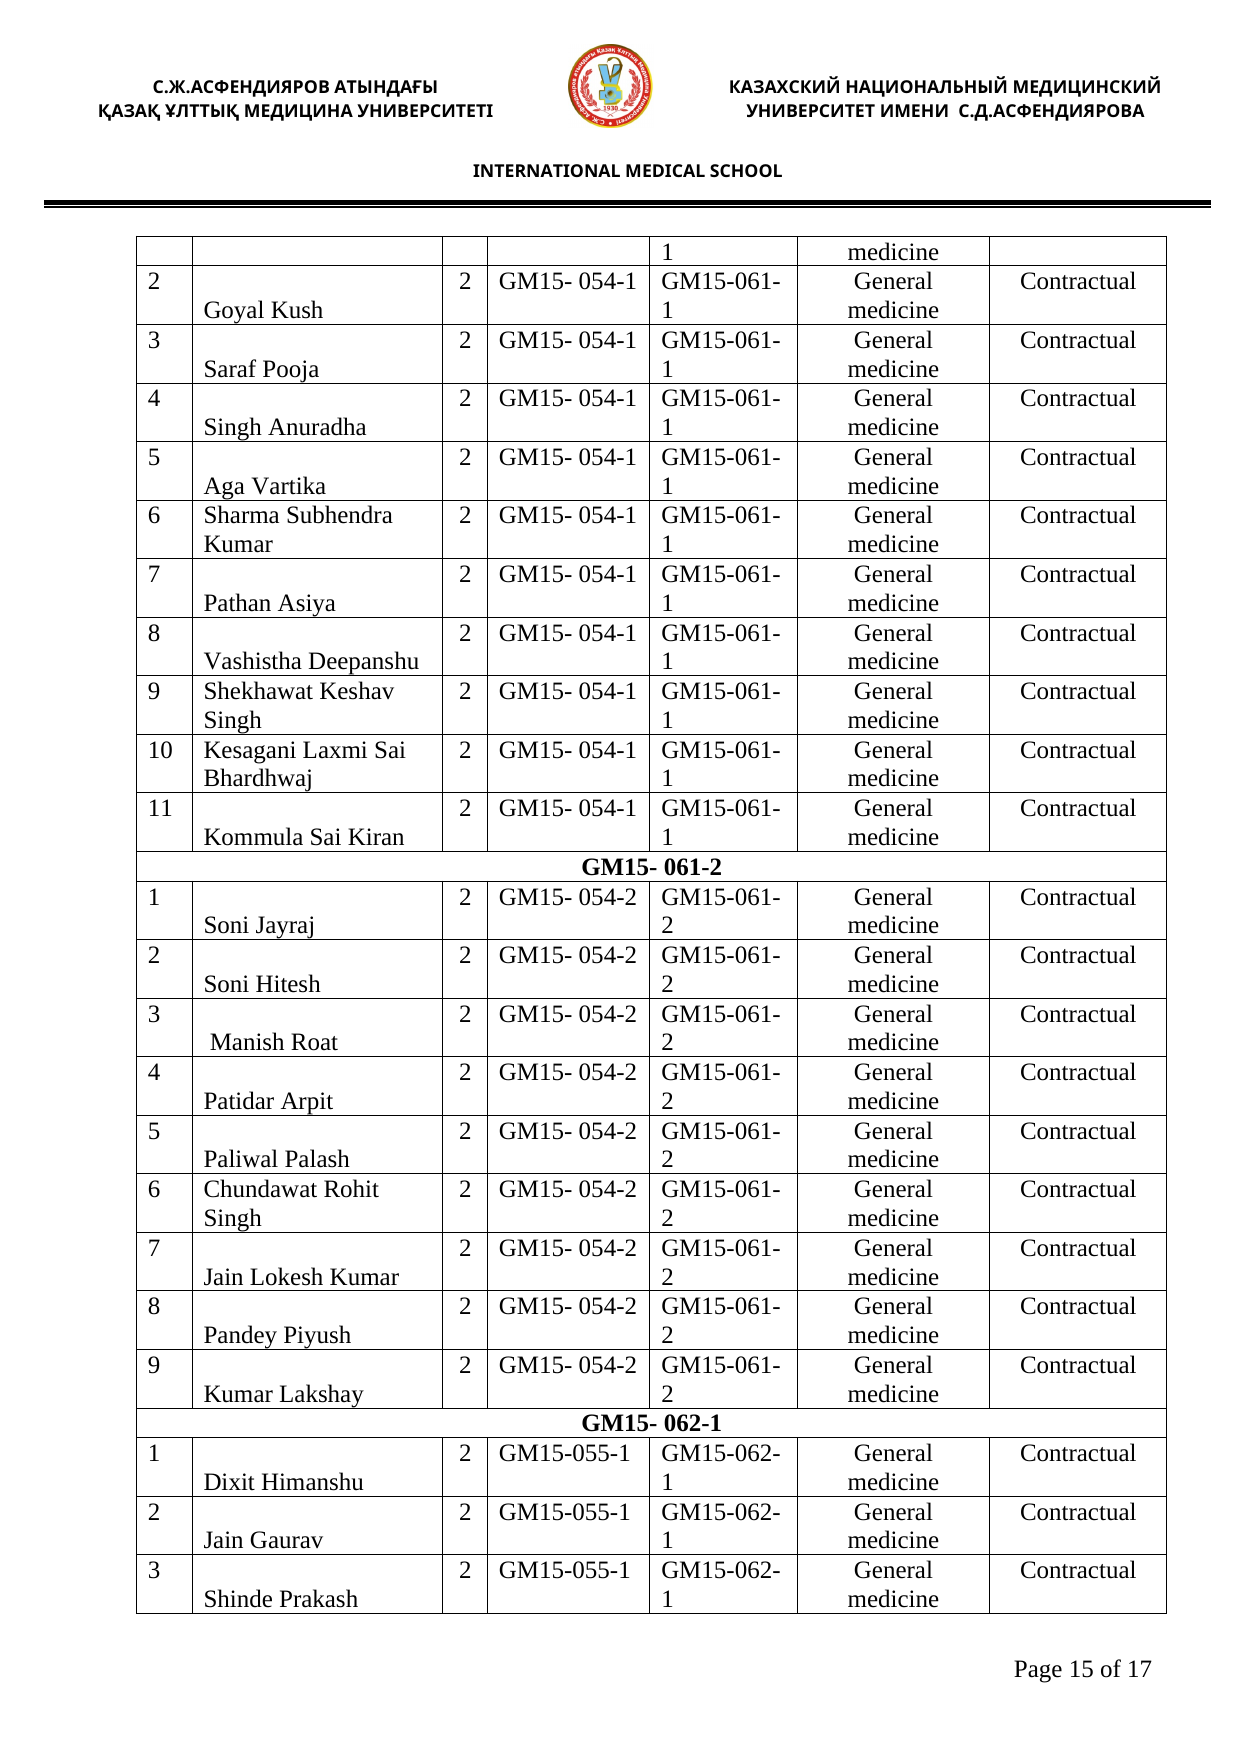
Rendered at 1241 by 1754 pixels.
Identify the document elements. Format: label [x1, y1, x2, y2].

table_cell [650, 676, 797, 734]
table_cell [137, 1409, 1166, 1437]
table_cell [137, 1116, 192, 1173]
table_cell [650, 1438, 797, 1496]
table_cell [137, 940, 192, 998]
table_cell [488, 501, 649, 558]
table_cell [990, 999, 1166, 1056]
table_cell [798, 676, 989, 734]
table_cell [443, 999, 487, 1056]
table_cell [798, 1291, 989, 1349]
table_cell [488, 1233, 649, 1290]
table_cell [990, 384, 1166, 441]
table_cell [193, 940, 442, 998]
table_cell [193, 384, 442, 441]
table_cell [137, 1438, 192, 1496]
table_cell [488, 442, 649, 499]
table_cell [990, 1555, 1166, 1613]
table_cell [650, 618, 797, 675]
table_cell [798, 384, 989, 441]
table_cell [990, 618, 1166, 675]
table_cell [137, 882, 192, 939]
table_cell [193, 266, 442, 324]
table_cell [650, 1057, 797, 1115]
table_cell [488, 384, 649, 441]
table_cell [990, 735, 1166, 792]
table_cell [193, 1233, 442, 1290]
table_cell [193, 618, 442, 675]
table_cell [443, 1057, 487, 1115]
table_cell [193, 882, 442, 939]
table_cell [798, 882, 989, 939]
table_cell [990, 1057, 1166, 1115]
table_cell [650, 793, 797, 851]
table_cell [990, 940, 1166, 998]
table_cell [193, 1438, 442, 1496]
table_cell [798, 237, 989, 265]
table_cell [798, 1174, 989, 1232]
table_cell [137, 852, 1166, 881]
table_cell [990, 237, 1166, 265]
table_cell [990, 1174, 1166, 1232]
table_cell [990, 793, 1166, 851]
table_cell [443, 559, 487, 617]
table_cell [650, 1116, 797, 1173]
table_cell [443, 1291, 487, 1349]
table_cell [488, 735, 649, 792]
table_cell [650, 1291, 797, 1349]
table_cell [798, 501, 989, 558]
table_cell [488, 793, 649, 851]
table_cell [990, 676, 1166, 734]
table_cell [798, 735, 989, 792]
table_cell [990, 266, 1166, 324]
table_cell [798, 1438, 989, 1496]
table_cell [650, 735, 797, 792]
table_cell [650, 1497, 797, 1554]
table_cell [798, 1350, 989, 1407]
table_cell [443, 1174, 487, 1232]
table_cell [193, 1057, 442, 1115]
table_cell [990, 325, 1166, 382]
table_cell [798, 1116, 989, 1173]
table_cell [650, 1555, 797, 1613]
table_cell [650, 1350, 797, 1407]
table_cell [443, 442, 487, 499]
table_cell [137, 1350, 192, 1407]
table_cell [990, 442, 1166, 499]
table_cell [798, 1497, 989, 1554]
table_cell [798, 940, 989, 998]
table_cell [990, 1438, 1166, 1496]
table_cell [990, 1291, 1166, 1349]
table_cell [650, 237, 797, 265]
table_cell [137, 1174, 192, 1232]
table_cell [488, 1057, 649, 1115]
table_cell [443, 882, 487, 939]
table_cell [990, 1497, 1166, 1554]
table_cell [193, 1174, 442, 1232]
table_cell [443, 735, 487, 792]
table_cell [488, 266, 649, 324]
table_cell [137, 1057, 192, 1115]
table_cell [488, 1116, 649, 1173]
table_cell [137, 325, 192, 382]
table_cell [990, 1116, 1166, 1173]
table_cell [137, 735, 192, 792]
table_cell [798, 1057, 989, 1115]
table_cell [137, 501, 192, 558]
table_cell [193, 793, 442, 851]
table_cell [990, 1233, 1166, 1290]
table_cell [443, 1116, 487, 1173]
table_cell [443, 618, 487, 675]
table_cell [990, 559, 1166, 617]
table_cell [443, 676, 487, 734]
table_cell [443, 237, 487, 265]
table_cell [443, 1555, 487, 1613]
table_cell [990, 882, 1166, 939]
picture [568, 44, 654, 128]
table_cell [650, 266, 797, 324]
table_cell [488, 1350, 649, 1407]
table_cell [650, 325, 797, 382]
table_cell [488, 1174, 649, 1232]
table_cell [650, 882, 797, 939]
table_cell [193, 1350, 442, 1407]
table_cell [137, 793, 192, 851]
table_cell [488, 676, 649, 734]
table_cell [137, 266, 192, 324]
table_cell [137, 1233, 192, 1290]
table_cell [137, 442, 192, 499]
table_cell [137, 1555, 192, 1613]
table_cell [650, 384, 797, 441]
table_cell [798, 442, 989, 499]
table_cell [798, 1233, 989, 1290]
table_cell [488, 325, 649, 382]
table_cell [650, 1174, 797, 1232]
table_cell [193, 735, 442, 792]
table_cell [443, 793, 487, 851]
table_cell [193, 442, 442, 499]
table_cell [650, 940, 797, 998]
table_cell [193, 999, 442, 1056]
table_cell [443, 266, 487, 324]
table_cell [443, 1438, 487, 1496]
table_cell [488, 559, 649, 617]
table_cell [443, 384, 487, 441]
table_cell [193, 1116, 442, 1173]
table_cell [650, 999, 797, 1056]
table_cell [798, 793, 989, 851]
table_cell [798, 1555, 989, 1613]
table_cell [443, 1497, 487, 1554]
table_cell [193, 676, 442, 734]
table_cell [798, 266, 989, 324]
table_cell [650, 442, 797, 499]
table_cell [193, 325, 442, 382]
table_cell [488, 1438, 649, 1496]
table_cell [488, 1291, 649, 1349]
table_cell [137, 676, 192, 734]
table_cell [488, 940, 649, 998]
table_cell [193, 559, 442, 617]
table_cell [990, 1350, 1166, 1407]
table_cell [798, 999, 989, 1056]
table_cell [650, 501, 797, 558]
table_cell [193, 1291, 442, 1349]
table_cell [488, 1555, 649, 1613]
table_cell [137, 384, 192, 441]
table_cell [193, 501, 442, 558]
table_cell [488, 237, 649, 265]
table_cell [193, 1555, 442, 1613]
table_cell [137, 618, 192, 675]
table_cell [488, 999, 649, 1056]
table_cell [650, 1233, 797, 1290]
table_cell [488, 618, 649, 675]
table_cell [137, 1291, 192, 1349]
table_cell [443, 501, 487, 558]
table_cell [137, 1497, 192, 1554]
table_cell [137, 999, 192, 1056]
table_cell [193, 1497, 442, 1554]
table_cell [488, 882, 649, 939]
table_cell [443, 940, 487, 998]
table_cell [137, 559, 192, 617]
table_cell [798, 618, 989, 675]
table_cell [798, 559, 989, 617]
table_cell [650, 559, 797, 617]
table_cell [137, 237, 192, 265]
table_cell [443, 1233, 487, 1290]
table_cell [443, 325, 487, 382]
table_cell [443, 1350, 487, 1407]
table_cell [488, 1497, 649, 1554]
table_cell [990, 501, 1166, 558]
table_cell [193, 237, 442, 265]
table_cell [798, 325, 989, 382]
